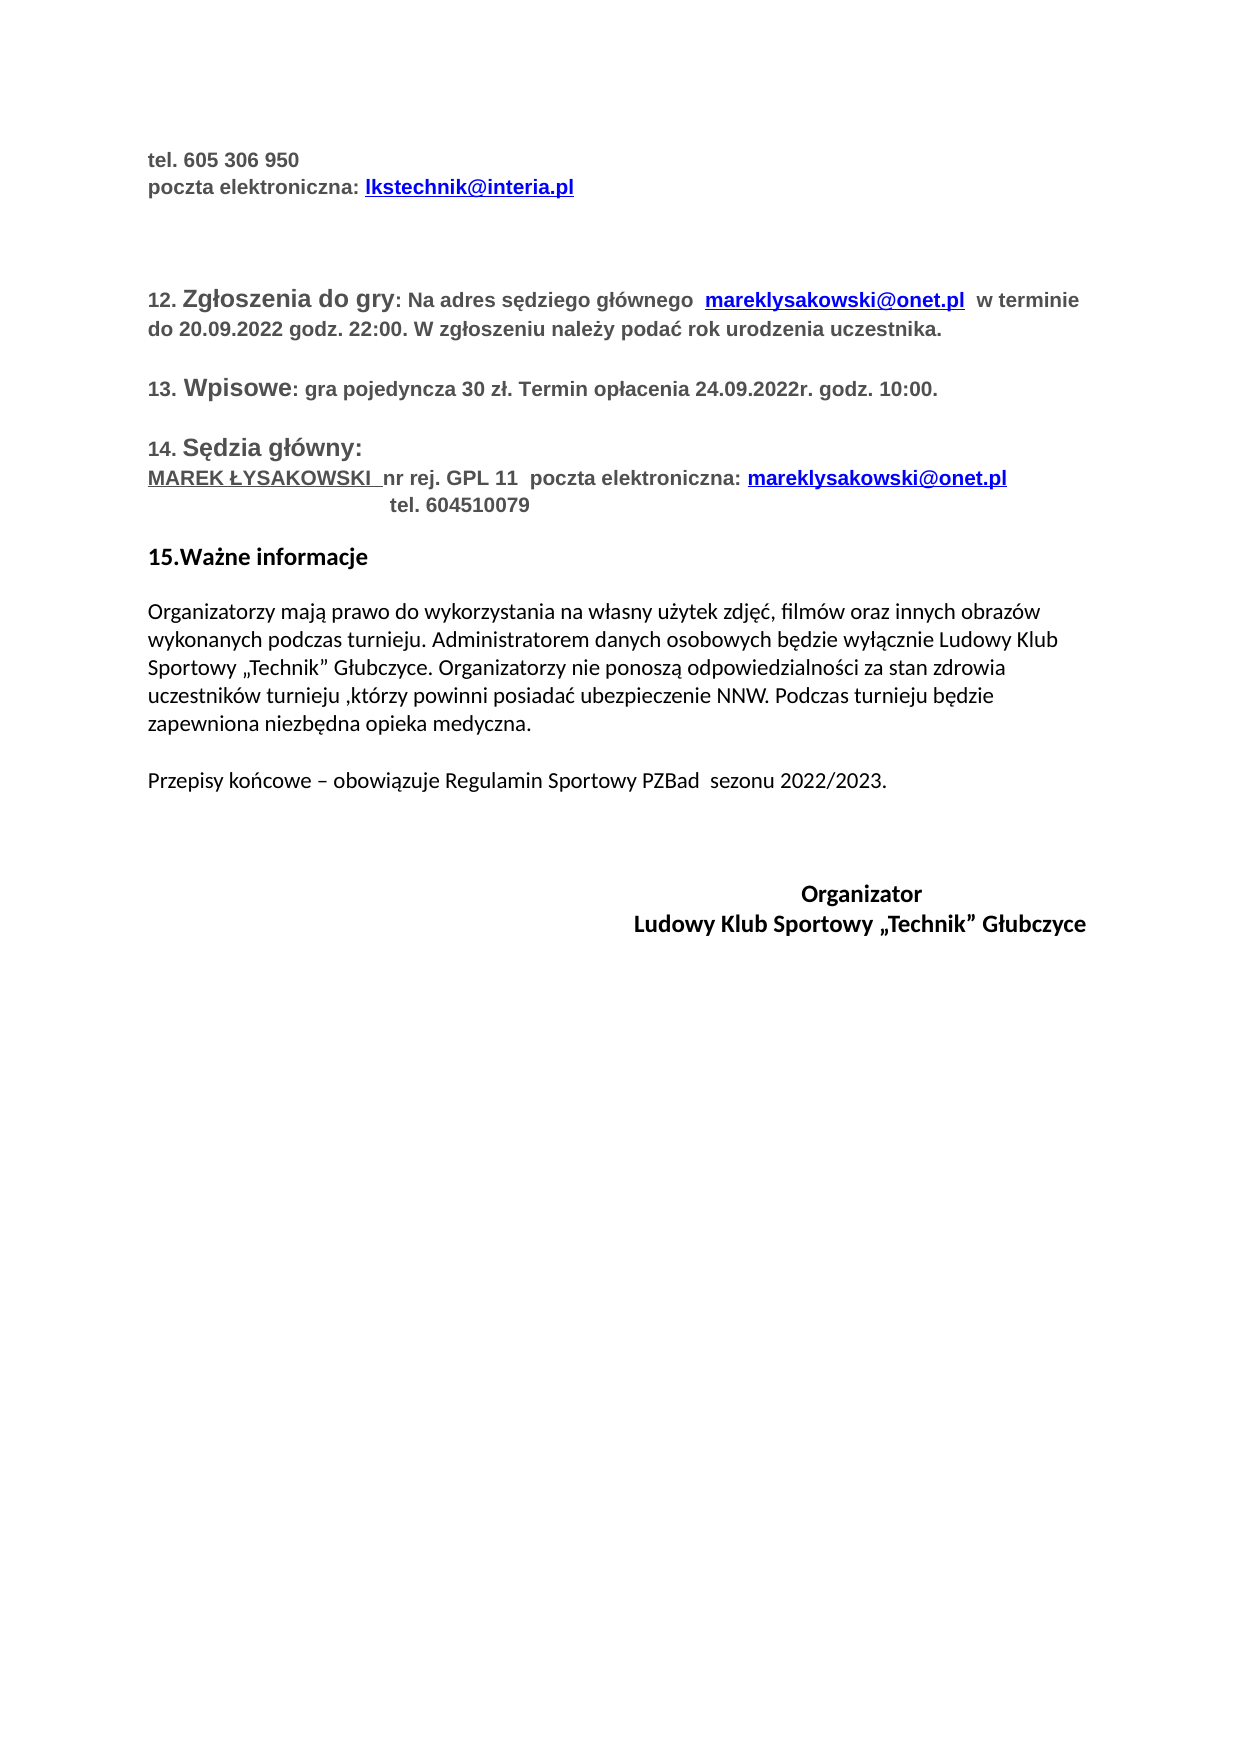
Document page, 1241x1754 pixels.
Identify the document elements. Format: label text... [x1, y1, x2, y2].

text 12. Zgłoszenia do gry: Na adres sędziego głównego mareklysakowski@onet.pl w terminie do 20.09.2022 godz. 22:00. W zgłoszeniu należy podać rok urodzenia uczestnika. 13. Wpisowe: gra pojedyncza 30 zł. Termin opłacenia 24.09.2022r. godz. 10:00. 14. Sędzia główny: MAREK ŁYSAKOWSKI nr rej. GPL 11 poczta elektroniczna: mareklysakowski@onet.pl tel. 604510079 [148, 256, 1093, 517]
text 15.Ważne informacje [148, 541, 1093, 572]
text Przepisy końcowe – obowiązuje Regulamin Sportowy PZBad sezonu 2022/2023. [148, 766, 1093, 794]
text Organizator [148, 878, 1093, 908]
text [148, 148, 1093, 231]
text Ludowy Klub Sportowy „Technik” Głubczyce [148, 908, 1093, 939]
text Organizatorzy mają prawo do wykorzystania na własny użytek zdjęć, filmów oraz innych obrazów wykonanych podczas turnieju. Administratorem danych osobowych będzie wyłącznie Ludowy Klub Sportowy „Technik” Głubczyce. Organizatorzy nie ponoszą odpowiedzialności za stan zdrowia uczestników turnieju ,którzy powinni posiadać ubezpieczenie NNW. Podczas turnieju będzie zapewniona niezbędna opieka medyczna. [148, 597, 1093, 737]
